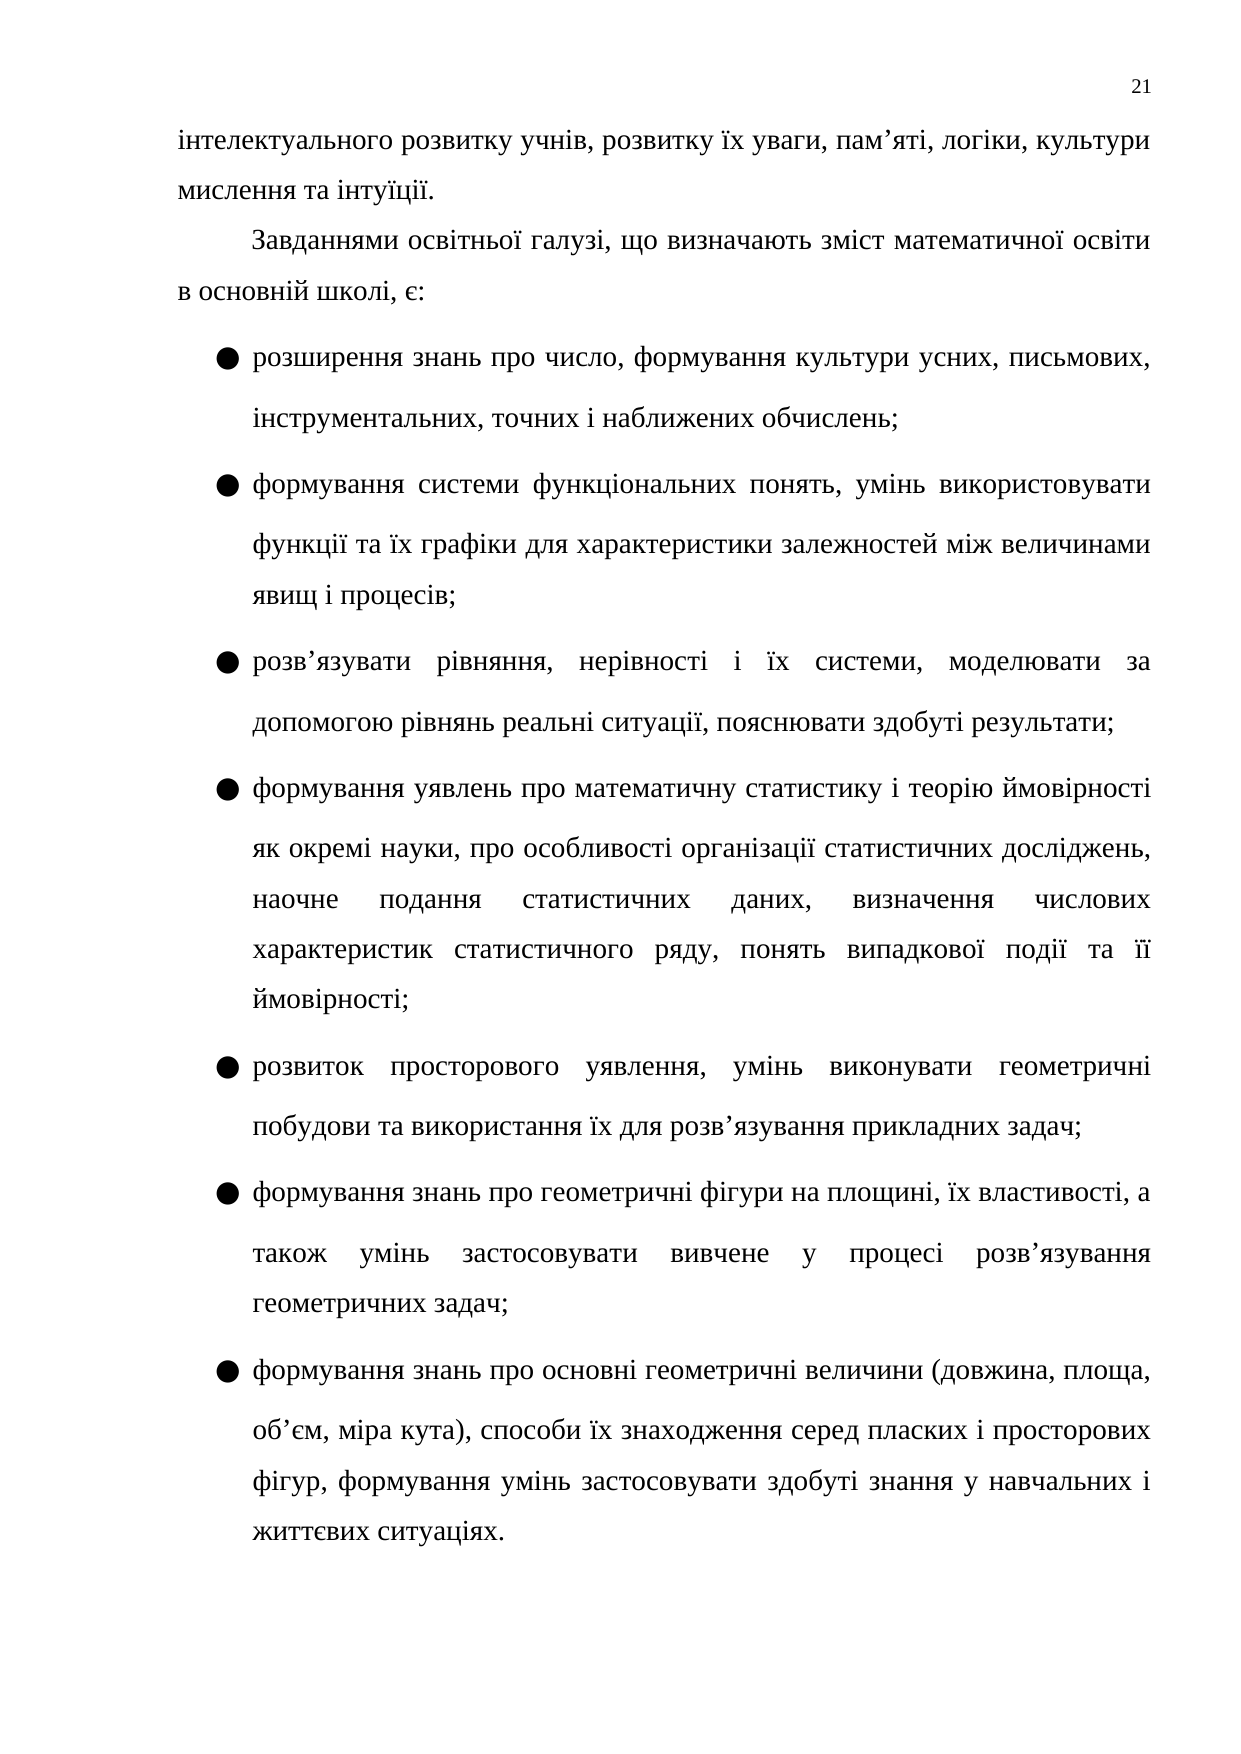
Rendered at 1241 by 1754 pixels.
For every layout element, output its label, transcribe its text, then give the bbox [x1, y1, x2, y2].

list розвиток просторового уявлення, умінь виконувати геометричні побудови та використання їх для розв’язування прикладних задач; [215, 1032, 1152, 1142]
list розширення знань про число, формування культури усних, письмових, інструментальних, точних і наближених обчислень; [215, 323, 1152, 433]
list формування знань про геометричні фігури на площині, їх властивості, а також умінь застосовувати вивчене у процесі розв’язування геометричних задач; [215, 1159, 1152, 1319]
text Завданнями освітньої галузі, що визначають зміст математичної освіти в основній школі, є: [177, 222, 1152, 306]
list формування уявлень про математичну статистику і теорію ймовірності як окремі науки, про особливості організації статистичних досліджень, наочне подання статистичних даних, визначення числових характеристик статистичного ряду, понять випадкової події та її ймовірності; [215, 754, 1152, 1015]
list формування знань про основні геометричні величини (довжина, площа, об’єм, міра кута), способи їх знаходження серед пласких і просторових фігур, формування умінь застосовувати здобуті знання у навчальних і життєвих ситуаціях. [215, 1336, 1152, 1547]
list формування системи функціональних понять, умінь використовувати функції та їх графіки для характеристики залежностей між величинами явищ і процесів; [215, 450, 1152, 610]
list розв’язувати рівняння, нерівності і їх системи, моделювати за допомогою рівнянь реальні ситуації, пояснювати здобуті результати; [215, 627, 1152, 737]
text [177, 122, 1152, 206]
